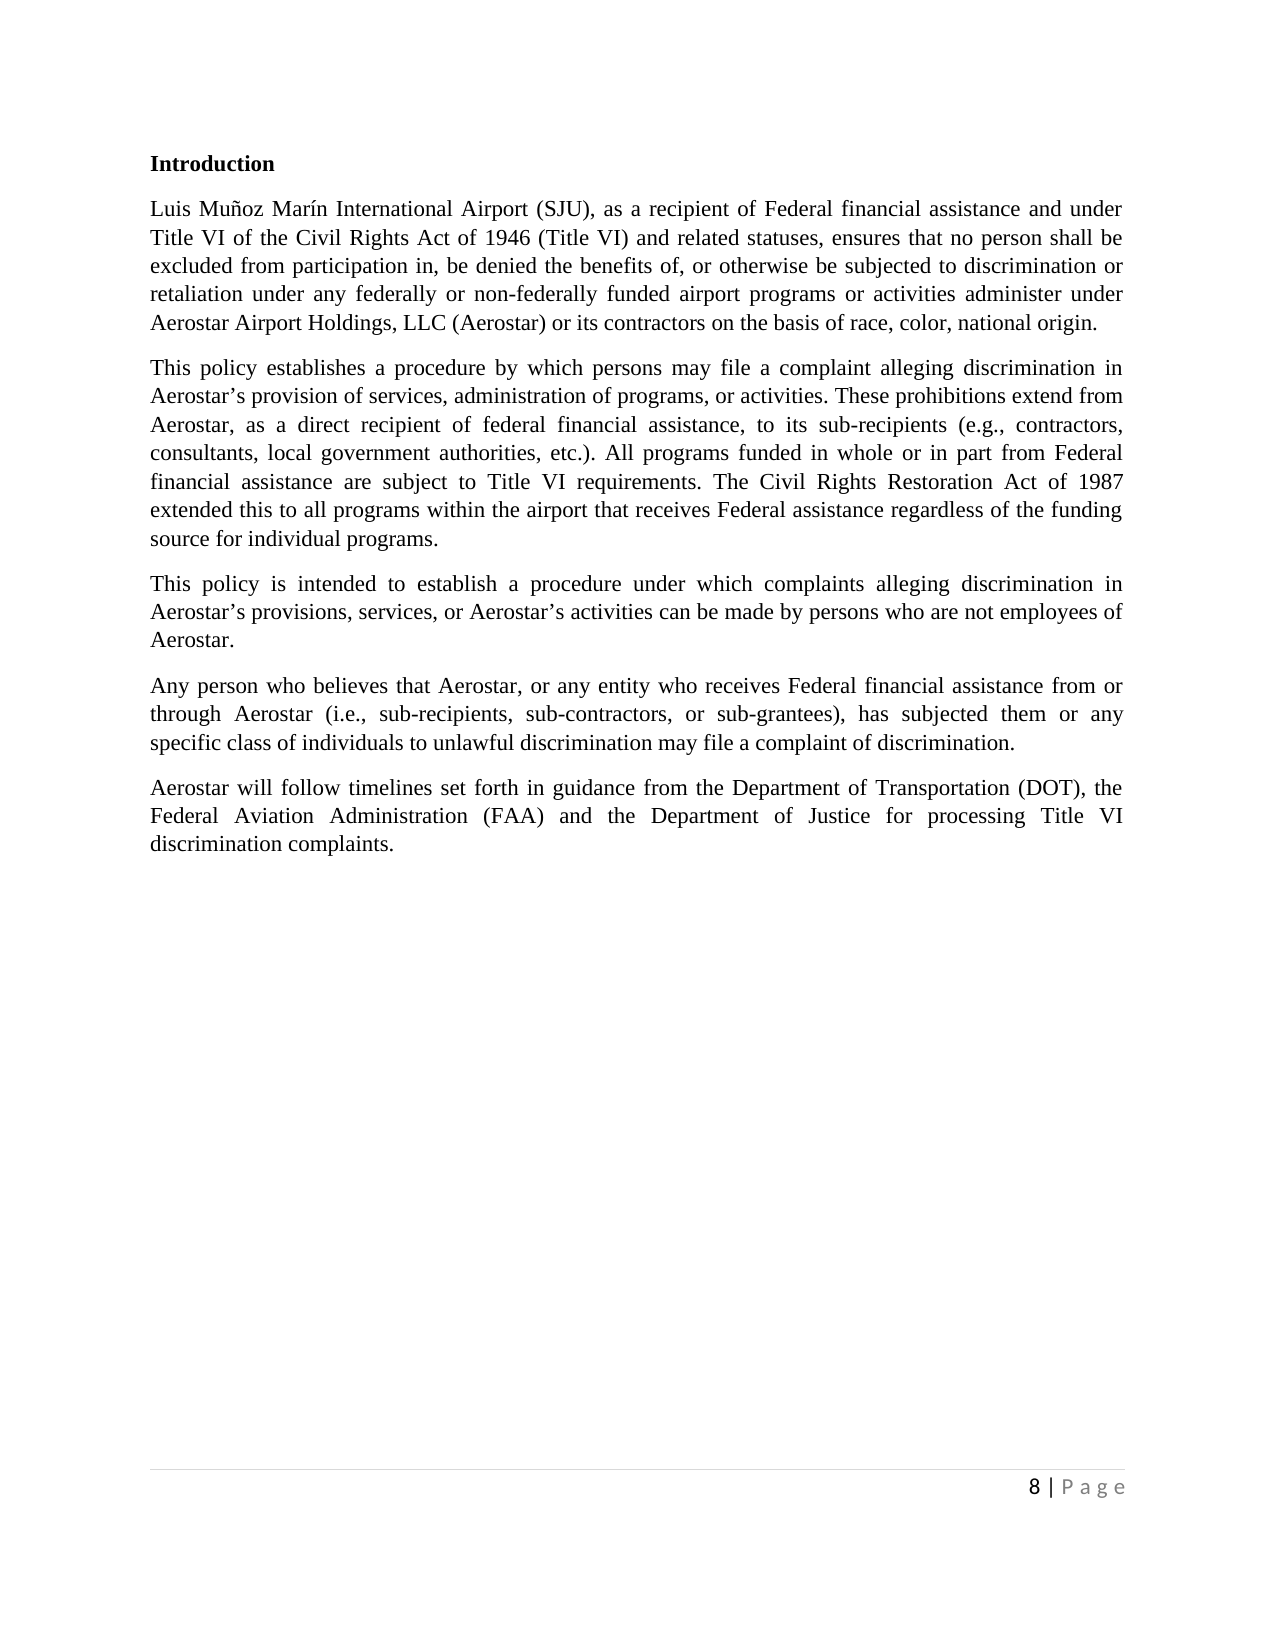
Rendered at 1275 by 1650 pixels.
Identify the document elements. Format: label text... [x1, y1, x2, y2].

text Aerostar will follow timelines set forth in guidance from the Department of Transportation (DOT), the Federal Aviation Administration (FAA) and the Department of Justice for processing Title VI discrimination complaints. [150, 774, 1125, 857]
text Introduction [150, 150, 1125, 176]
text Luis Muñoz Marín International Airport (SJU), as a recipient of Federal financial assistance and under Title VI of the Civil Rights Act of 1946 (Title VI) and related statuses, ensures that no person shall be excluded from participation in, be denied the benefits of, or otherwise be subjected to discrimination or retaliation under any federally or non-federally funded airport programs or activities administer under Aerostar Airport Holdings, LLC (Aerostar) or its contractors on the basis of race, color, national origin. [150, 195, 1125, 335]
text This policy establishes a procedure by which persons may file a complaint alleging discrimination in Aerostar’s provision of services, administration of programs, or activities. These prohibitions extend from Aerostar, as a direct recipient of federal financial assistance, to its sub-recipients (e.g., contractors, consultants, local government authorities, etc.). All programs funded in whole or in part from Federal financial assistance are subject to Title VI requirements. The Civil Rights Restoration Act of 1987 extended this to all programs within the airport that receives Federal assistance regardless of the funding source for individual programs. [150, 354, 1125, 551]
text Any person who believes that Aerostar, or any entity who receives Federal financial assistance from or through Aerostar (i.e., sub-recipients, sub-contractors, or sub-grantees), has subjected them or any specific class of individuals to unlawful discrimination may file a complaint of discrimination. [150, 672, 1125, 755]
text This policy is intended to establish a procedure under which complaints alleging discrimination in Aerostar’s provisions, services, or Aerostar’s activities can be made by persons who are not employees of Aerostar. [150, 570, 1125, 653]
